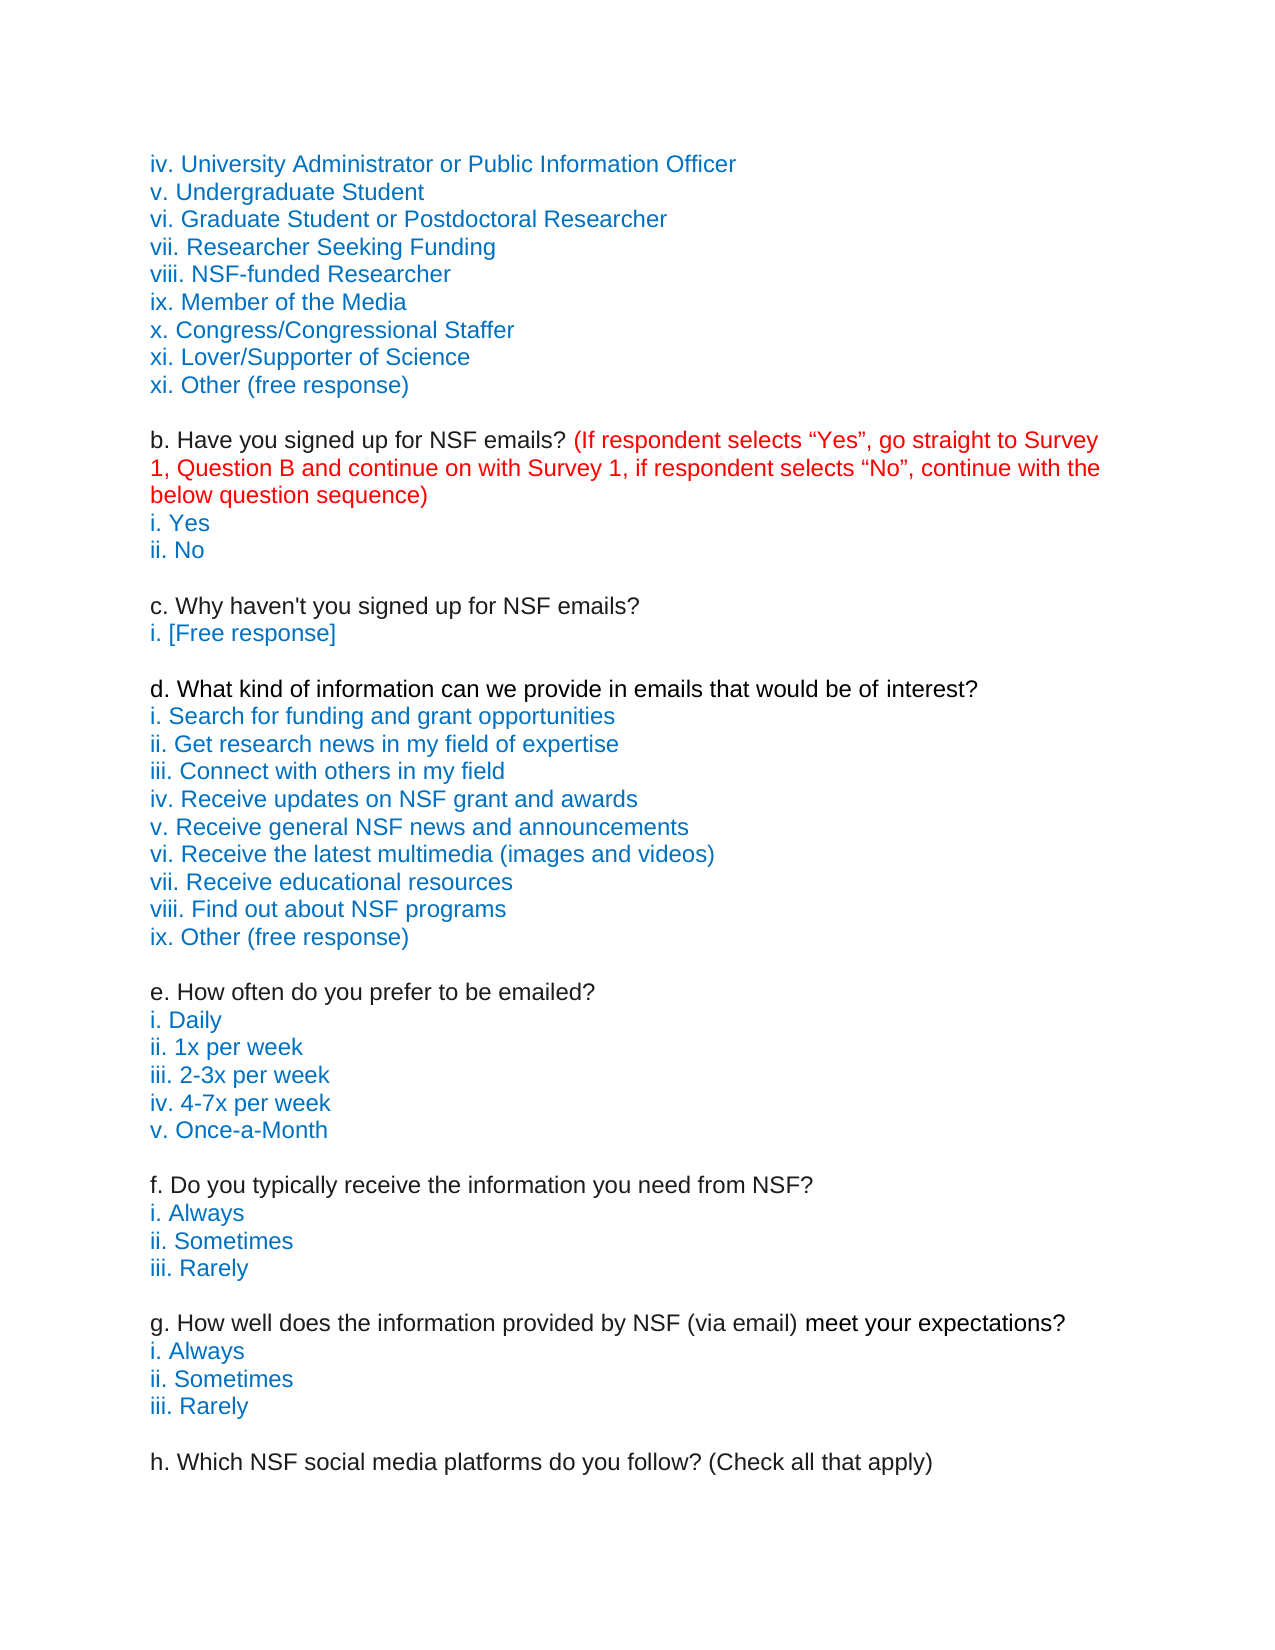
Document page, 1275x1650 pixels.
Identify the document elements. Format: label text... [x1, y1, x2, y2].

text viii. Find out about NSF programs [150, 895, 1125, 923]
text g. How well does the information provided by NSF (via email) meet your expectations? [150, 1309, 1125, 1337]
text xi. Other (free response) [150, 371, 1125, 398]
text ii. Get research news in my field of expertise [150, 730, 1125, 757]
text iii. Rarely [150, 1392, 1125, 1420]
text iii. Connect with others in my field [150, 757, 1125, 785]
text c. Why haven't you signed up for NSF emails? [150, 592, 1125, 619]
text e. How often do you prefer to be emailed? [150, 978, 1125, 1006]
text viii. NSF-funded Researcher [150, 260, 1125, 288]
text f. Do you typically receive the information you need from NSF? [150, 1171, 1125, 1199]
text iii. 2-3x per week [150, 1061, 1125, 1088]
text h. Which NSF social media platforms do you follow? (Check all that apply) [150, 1447, 1125, 1475]
text ii. 1x per week [150, 1033, 1125, 1061]
text vi. Graduate Student or Postdoctoral Researcher [150, 205, 1125, 233]
text ix. Member of the Media [150, 288, 1125, 316]
text vii. Receive educational resources [150, 868, 1125, 895]
text xi. Lover/Supporter of Science [150, 343, 1125, 371]
text v. Undergraduate Student [150, 178, 1125, 205]
text iv. University Administrator or Public Information Officer [150, 150, 1125, 178]
text v. Receive general NSF news and announcements [150, 812, 1125, 840]
text i. Search for funding and grant opportunities [150, 702, 1125, 730]
text i. Yes [150, 509, 1125, 536]
text iii. Rarely [150, 1254, 1125, 1282]
text iv. 4-7x per week [150, 1088, 1125, 1116]
text b. Have you signed up for NSF emails? (If respondent selects “Yes”, go straight to Survey 1, Question B and continue on with Survey 1, if respondent selects “No”, continue with the below question sequence) [150, 426, 1125, 509]
text i. Daily [150, 1006, 1125, 1033]
text i. [Free response] [150, 619, 1125, 647]
text ii. Sometimes [150, 1227, 1125, 1254]
text d. What kind of information can we provide in emails that would be of interest? [150, 674, 1125, 702]
text v. Once-a-Month [150, 1116, 1125, 1144]
text iv. Receive updates on NSF grant and awards [150, 785, 1125, 812]
text ix. Other (free response) [150, 923, 1125, 951]
text x. Congress/Congressional Staffer [150, 316, 1125, 343]
text i. Always [150, 1199, 1125, 1227]
text vi. Receive the latest multimedia (images and videos) [150, 840, 1125, 868]
text ii. Sometimes [150, 1364, 1125, 1392]
text vii. Researcher Seeking Funding [150, 233, 1125, 260]
text ii. No [150, 536, 1125, 564]
text i. Always [150, 1337, 1125, 1364]
